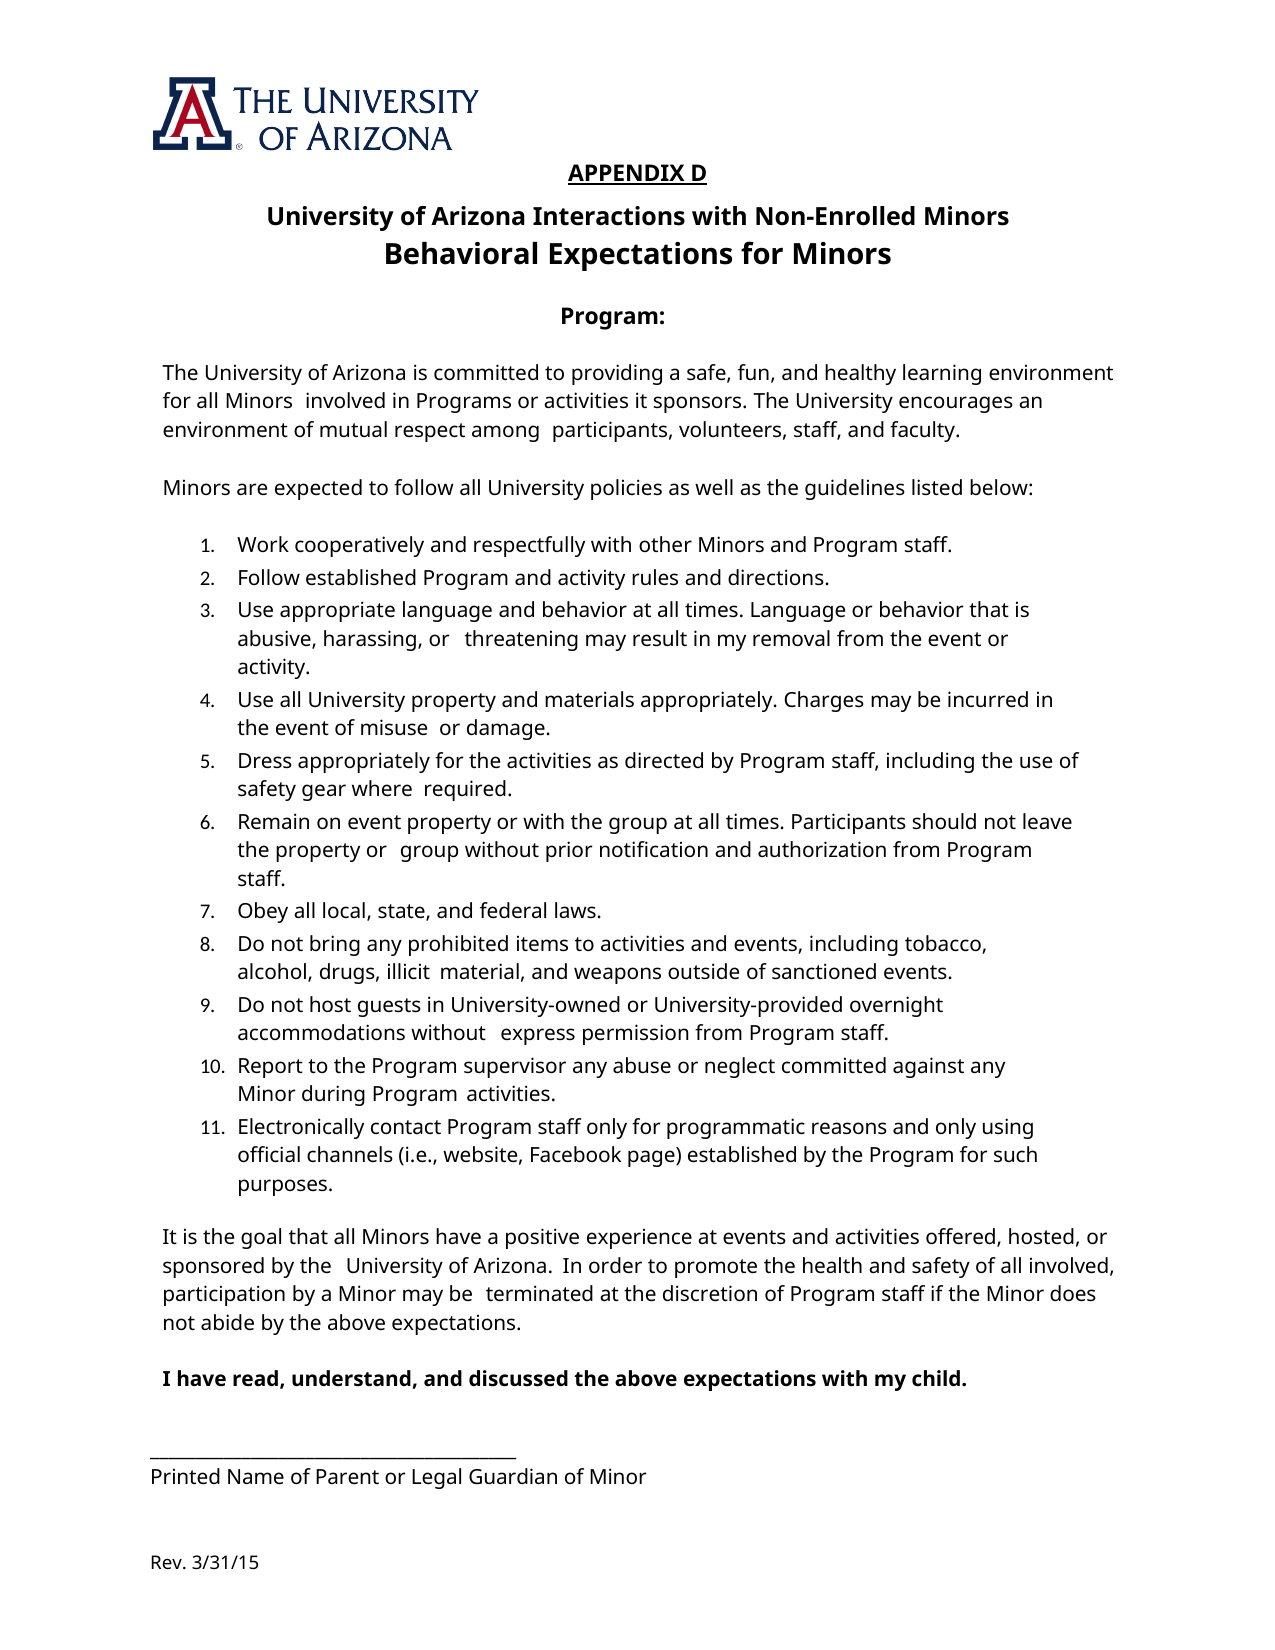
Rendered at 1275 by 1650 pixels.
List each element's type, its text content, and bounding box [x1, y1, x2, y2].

text Printed Name of Parent or Legal Guardian of Minor [150, 1462, 1125, 1491]
list Work cooperatively and respectfully with other Minors and Program staff. [199, 530, 1125, 558]
text ________________________________________ [150, 1434, 1125, 1462]
text Program: [162, 300, 1125, 331]
text The University of Arizona is committed to providing a safe, fun, and healthy learning environment for all Minors involved in Programs or activities it sponsors. The University encourages an environment of mutual respect among participants, volunteers, staff, and faculty. [162, 358, 1125, 443]
list Do not bring any prohibited items to activities and events, including tobacco, alcohol, drugs, illicit material, and weapons outside of sanctioned events. [199, 929, 1035, 986]
list Follow established Program and activity rules and directions. [199, 563, 1125, 591]
list Remain on event property or with the group at all times. Participants should not leave the property or group without prior notification and authorization from Program staff. [199, 807, 1075, 892]
picture [150, 75, 479, 153]
list Do not host guests in University-owned or University-provided overnight accommodations without express permission from Program staff. [199, 990, 1049, 1047]
text Minors are expected to follow all University policies as well as the guidelines listed below: [162, 473, 1125, 502]
list Use all University property and materials appropriately. Charges may be incurred in the event of misuse or damage. [199, 685, 1090, 742]
text It is the goal that all Minors have a positive experience at events and activities offered, hosted, or sponsored by the University of Arizona. In order to promote the health and safety of all involved, participation by a Minor may be terminated at the discretion of Program staff if the Minor does not abide by the above expectations. [162, 1222, 1125, 1336]
list Use appropriate language and behavior at all times. Language or behavior that is abusive, harassing, or threatening may result in my removal from the event or activity. [199, 595, 1075, 681]
list Electronically contact Program staff only for programmatic reasons and only using official channels (i.e., website, Facebook page) established by the Program for such purposes. [199, 1112, 1068, 1197]
text University of Arizona Interactions with Non-Enrolled Minors Behavioral Expectations for Minors [150, 199, 1125, 273]
list Report to the Program supervisor any abuse or neglect committed against any Minor during Program activities. [199, 1051, 1068, 1108]
text APPENDIX D [150, 159, 1125, 187]
list Dress appropriately for the activities as directed by Program staff, including the use of safety gear where required. [199, 746, 1090, 803]
list Obey all local, state, and federal laws. [199, 896, 1125, 925]
text I have read, understand, and discussed the above expectations with my child. [162, 1364, 1125, 1393]
